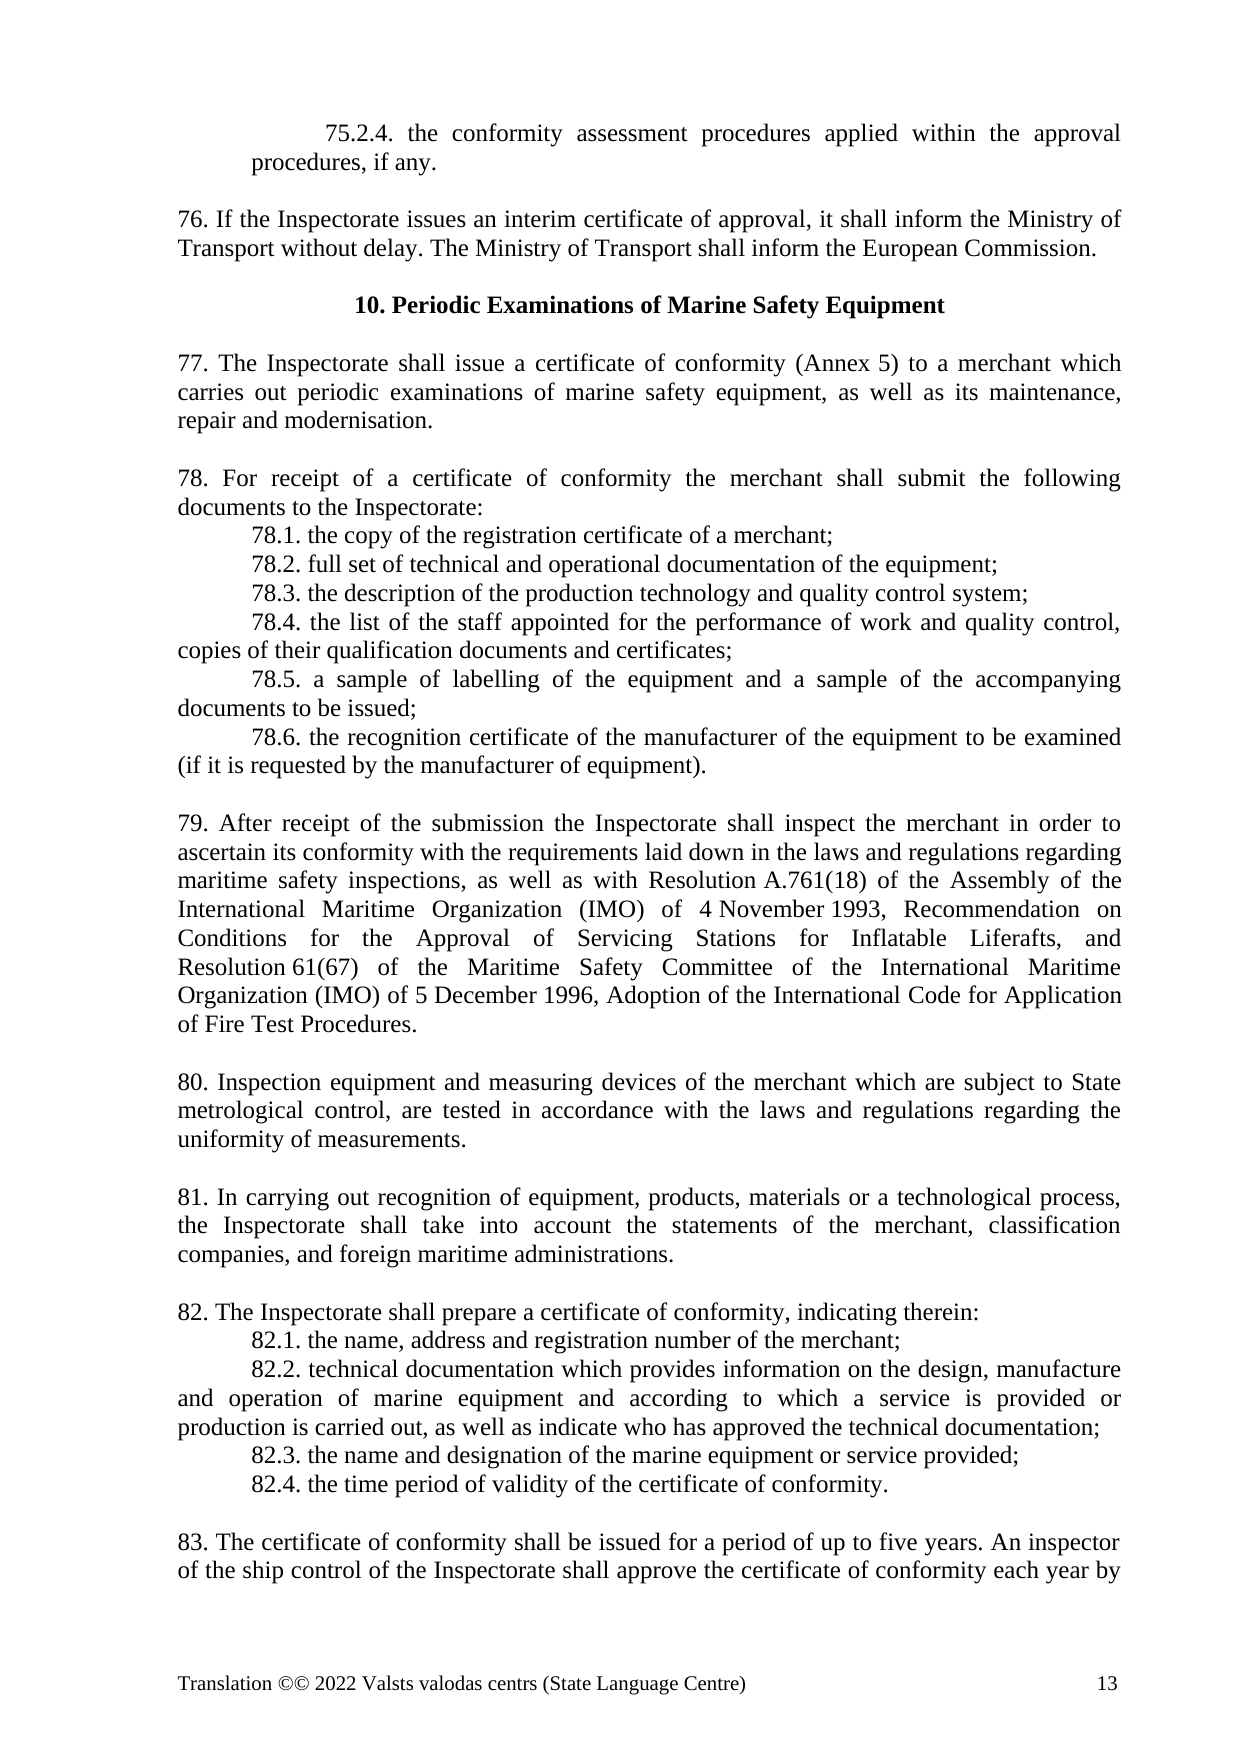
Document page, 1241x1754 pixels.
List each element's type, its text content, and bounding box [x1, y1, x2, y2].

text 78.2. full set of technical and operational documentation of the equipment; [177, 549, 1122, 578]
text 77. The Inspectorate shall issue a certificate of conformity (Annex 5) to a merchant which carries out periodic examinations of marine safety equipment, as well as its maintenance, repair and modernisation. [177, 348, 1122, 434]
text 78. For receipt of a certificate of conformity the merchant shall submit the following documents to the Inspectorate: [177, 463, 1122, 521]
text 78.6. the recognition certificate of the manufacturer of the equipment to be examined (if it is requested by the manufacturer of equipment). [177, 722, 1122, 779]
text 82.2. technical documentation which provides information on the design, manufacture and operation of marine equipment and according to which a service is provided or production is carried out, as well as indicate who has approved the technical documentation; [177, 1354, 1122, 1441]
text 80. Inspection equipment and measuring devices of the merchant which are subject to State metrological control, are tested in accordance with the laws and regulations regarding the uniformity of measurements. [177, 1067, 1122, 1153]
text 79. After receipt of the submission the Inspectorate shall inspect the merchant in order to ascertain its conformity with the requirements laid down in the laws and regulations regarding maritime safety inspections, as well as with Resolution A.761(18) of the Assembly of the International Maritime Organization (IMO) of 4 November 1993, Recommendation on Conditions for the Approval of Servicing Stations for Inflatable Liferafts, and Resolution 61(67) of the Maritime Safety Committee of the International Maritime Organization (IMO) of 5 December 1996, Adoption of the International Code for Application of Fire Test Procedures. [177, 808, 1122, 1038]
text 76. If the Inspectorate issues an interim certificate of approval, it shall inform the Ministry of Transport without delay. The Ministry of Transport shall inform the European Commission. [177, 204, 1122, 262]
text 82.3. the name and designation of the marine equipment or service provided; [177, 1441, 1122, 1469]
text 78.3. the description of the production technology and quality control system; [177, 578, 1122, 607]
text 78.4. the list of the staff appointed for the performance of work and quality control, copies of their qualification documents and certificates; [177, 607, 1122, 664]
text 82.1. the name, address and registration number of the merchant; [177, 1326, 1122, 1354]
text 82.4. the time period of validity of the certificate of conformity. [177, 1469, 1122, 1498]
text 10. Periodic Examinations of Marine Safety Equipment [177, 291, 1122, 319]
text 81. In carrying out recognition of equipment, products, materials or a technological process, the Inspectorate shall take into account the statements of the merchant, classification companies, and foreign maritime administrations. [177, 1182, 1122, 1268]
text 82. The Inspectorate shall prepare a certificate of conformity, indicating therein: [177, 1297, 1122, 1326]
text 78.5. a sample of labelling of the equipment and a sample of the accompanying documents to be issued; [177, 664, 1122, 722]
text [177, 1527, 1122, 1584]
text 75.2.4. the conformity assessment procedures applied within the approval procedures, if any. [251, 118, 1122, 176]
text 78.1. the copy of the registration certificate of a merchant; [177, 521, 1122, 549]
